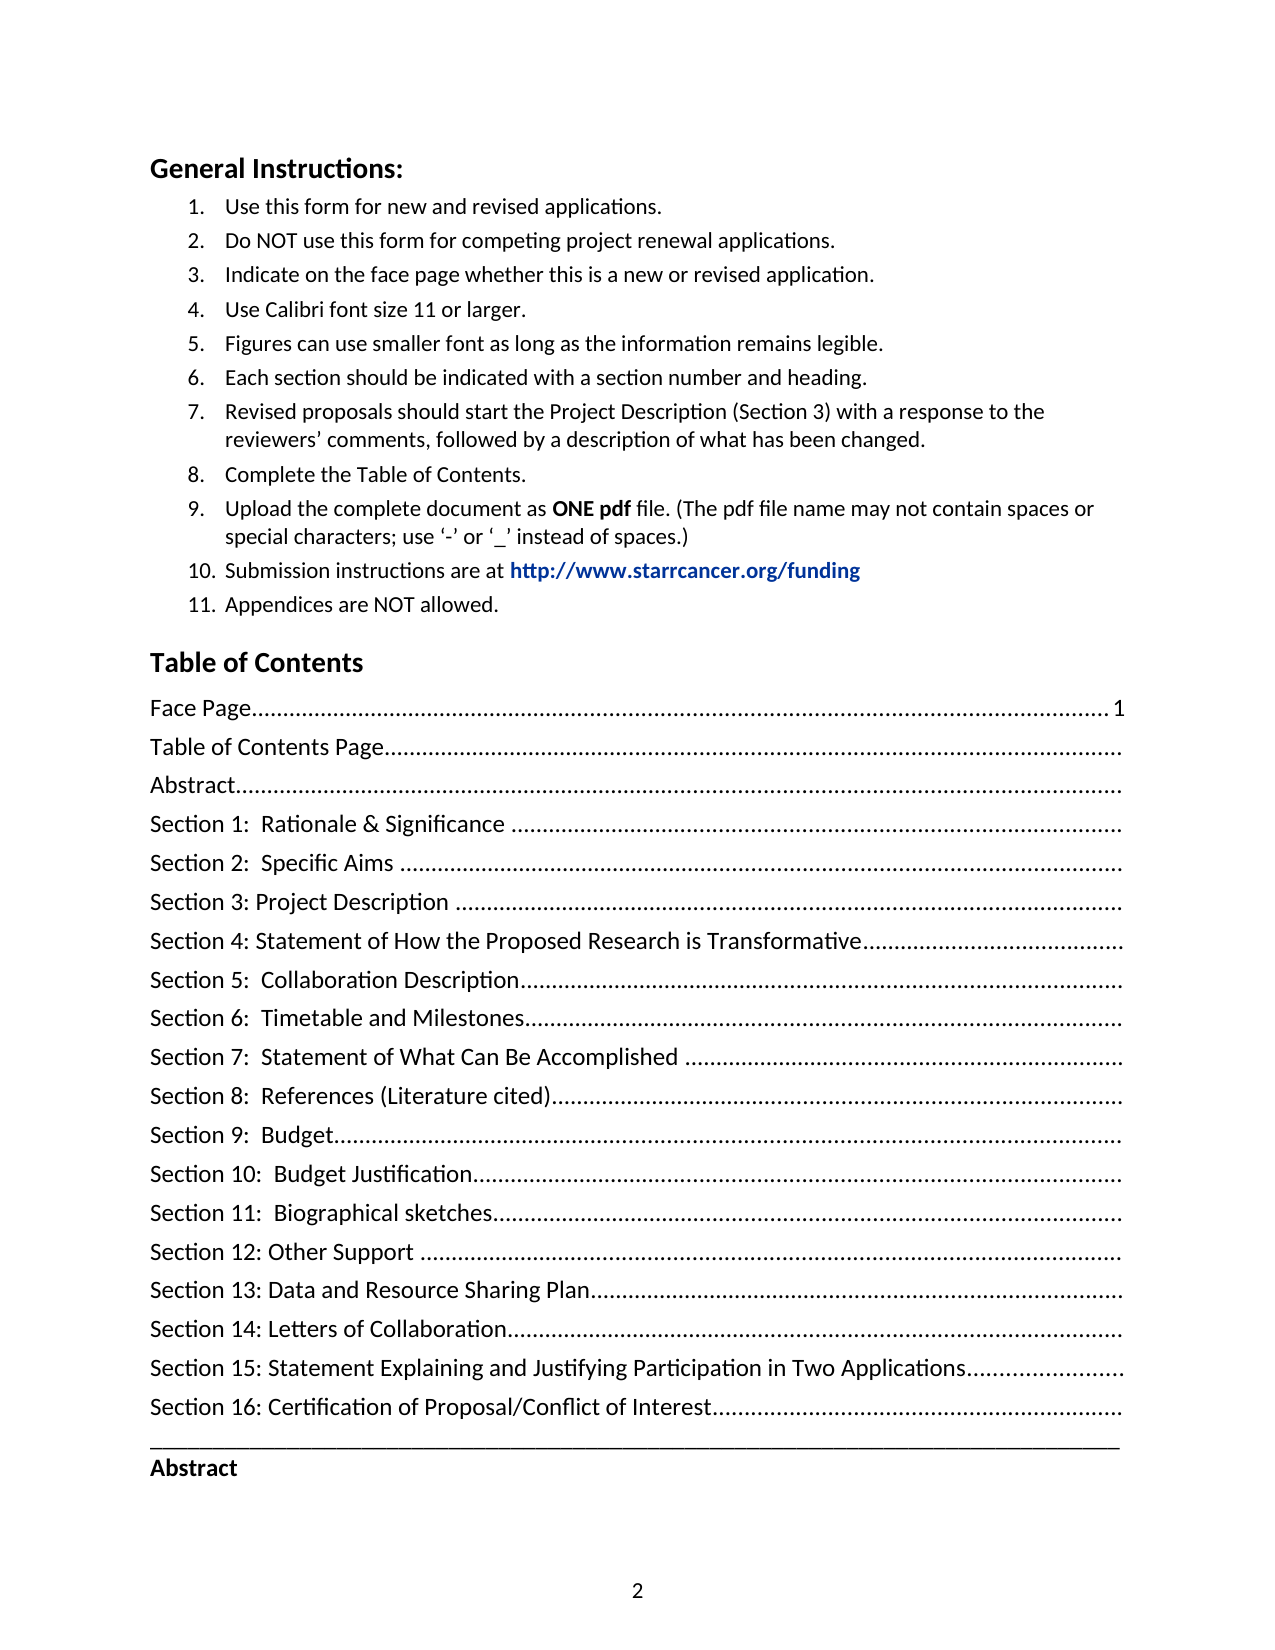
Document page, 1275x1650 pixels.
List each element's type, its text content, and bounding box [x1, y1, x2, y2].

list Appendices are NOT allowed. [187, 591, 1125, 619]
list Figures can use smaller font as long as the information remains legible. [187, 329, 1125, 357]
text Section 2: Specific Aims [150, 847, 1125, 878]
text Section 11: Biographical sketches [150, 1197, 1125, 1227]
text Abstract [150, 1452, 1125, 1483]
text Table of Contents [150, 644, 1125, 679]
text Section 1: Rationale & Significance [150, 808, 1125, 839]
text Section 14: Letters of Collaboration [150, 1313, 1125, 1344]
text Section 4: Statement of How the Proposed Research is Transformative [150, 925, 1125, 955]
text Section 6: Timetable and Milestones [150, 1003, 1125, 1033]
text Section 12: Other Support [150, 1236, 1125, 1266]
text General Instructions: [150, 150, 1125, 186]
text Section 3: Project Description [150, 886, 1125, 917]
text Section 9: Budget [150, 1119, 1125, 1150]
list Each section should be indicated with a section number and heading. [187, 363, 1125, 391]
list Do NOT use this form for competing project renewal applications. [187, 226, 1125, 254]
text Section 7: Statement of What Can Be Accomplished [150, 1041, 1125, 1072]
text Section 13: Data and Resource Sharing Plan [150, 1274, 1125, 1305]
list Indicate on the face page whether this is a new or revised application. [187, 260, 1125, 288]
list Use this form for new and revised applications. [187, 192, 1125, 220]
text Table of Contents Page [150, 731, 1125, 761]
list Revised proposals should start the Project Description (Section 3) with a response to the reviewers’ comments, followed by a description of what has been changed. [187, 397, 1125, 453]
list Upload the complete document as ONE pdf file. (The pdf file name may not contain spaces or special characters; use ‘-’ or ‘_’ instead of spaces.) [187, 494, 1125, 550]
text Face Page 1 [150, 692, 1125, 722]
text Section 10: Budget Justification [150, 1158, 1125, 1188]
text Section 8: References (Literature cited) [150, 1080, 1125, 1111]
text Section 5: Collaboration Description [150, 964, 1125, 994]
text ______________________________________________________________________________ [150, 1422, 1125, 1452]
list Complete the Table of Contents. [187, 460, 1125, 488]
text Abstract [150, 769, 1125, 800]
text Section 16: Certification of Proposal/Conflict of Interest [150, 1391, 1125, 1422]
text Section 15: Statement Explaining and Justifying Participation in Two Applications [150, 1352, 1125, 1383]
list Use Calibri font size 11 or larger. [187, 295, 1125, 323]
list Submission instructions are at http://www.starrcancer.org/funding [187, 556, 1125, 584]
